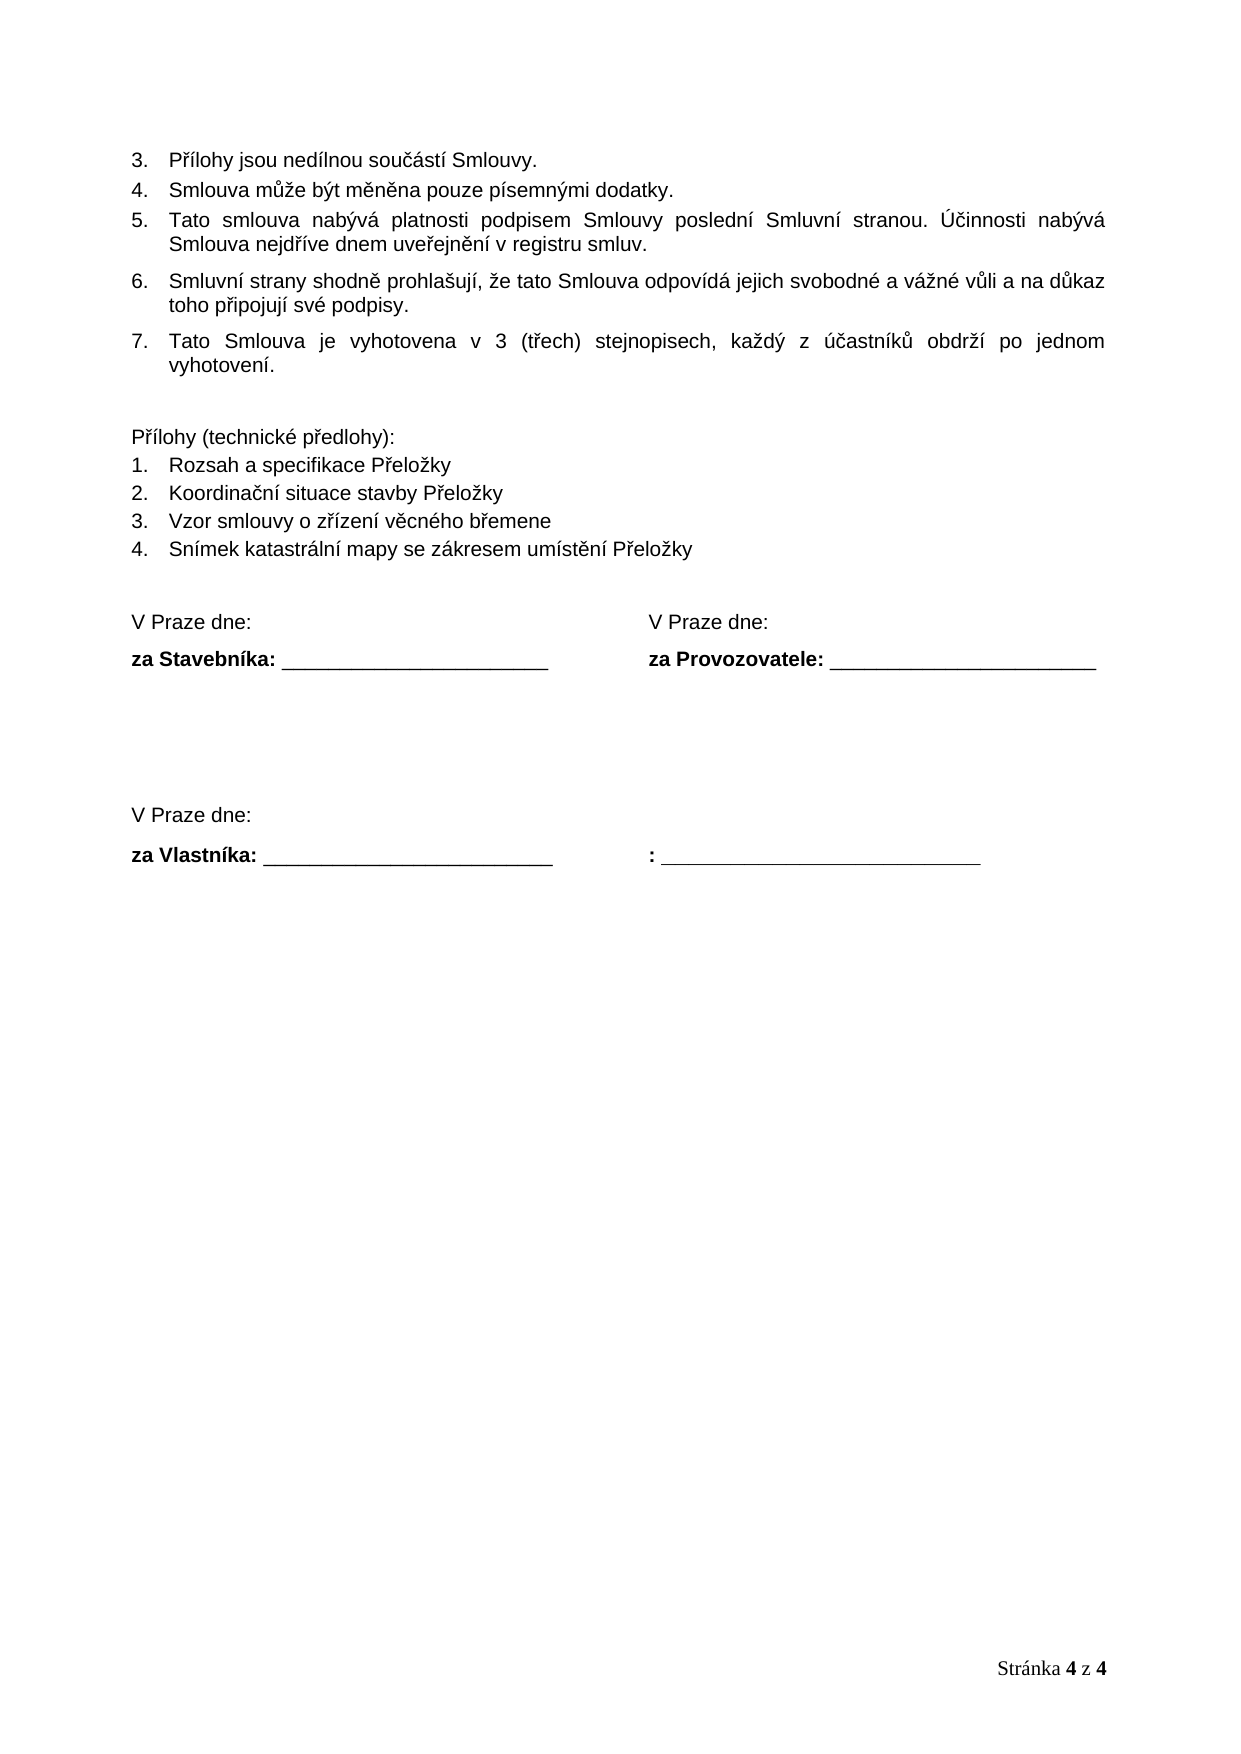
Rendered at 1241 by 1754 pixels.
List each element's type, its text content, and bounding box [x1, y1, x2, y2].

list za Vlastníka: _________________________ : _______________________ [131, 839, 1106, 868]
list Rozsah a specifikace Přeložky [131, 453, 1106, 477]
list Tato smlouva nabývá platnosti podpisem Smlouvy poslední Smluvní stranou. Účinnosti nabývá Smlouva nejdříve dnem uveřejnění v registru smluv. [131, 208, 1106, 256]
text Přílohy (technické předlohy): [131, 425, 1106, 449]
text V Praze dne: [131, 803, 1106, 827]
list Smlouva může být měněna pouze písemnými dodatky. [131, 178, 1106, 202]
list Přílohy jsou nedílnou součástí Smlouvy. [131, 148, 1106, 172]
list Koordinační situace stavby Přeložky [131, 481, 1106, 505]
list Vzor smlouvy o zřízení věcného břemene [131, 509, 1106, 533]
list Tato Smlouva je vyhotovena v 3 (třech) stejnopisech, každý z účastníků obdrží po jednom vyhotovení. [131, 329, 1106, 377]
text za Stavebníka: _______________________ za Provozovatele: _______________________ [131, 647, 1106, 671]
text V Praze dne: V Praze dne: [131, 610, 1106, 634]
list Smluvní strany shodně prohlašují, že tato Smlouva odpovídá jejich svobodné a vážné vůli a na důkaz toho připojují své podpisy. [131, 268, 1106, 316]
list Snímek katastrální mapy se zákresem umístění Přeložky [131, 537, 1106, 561]
